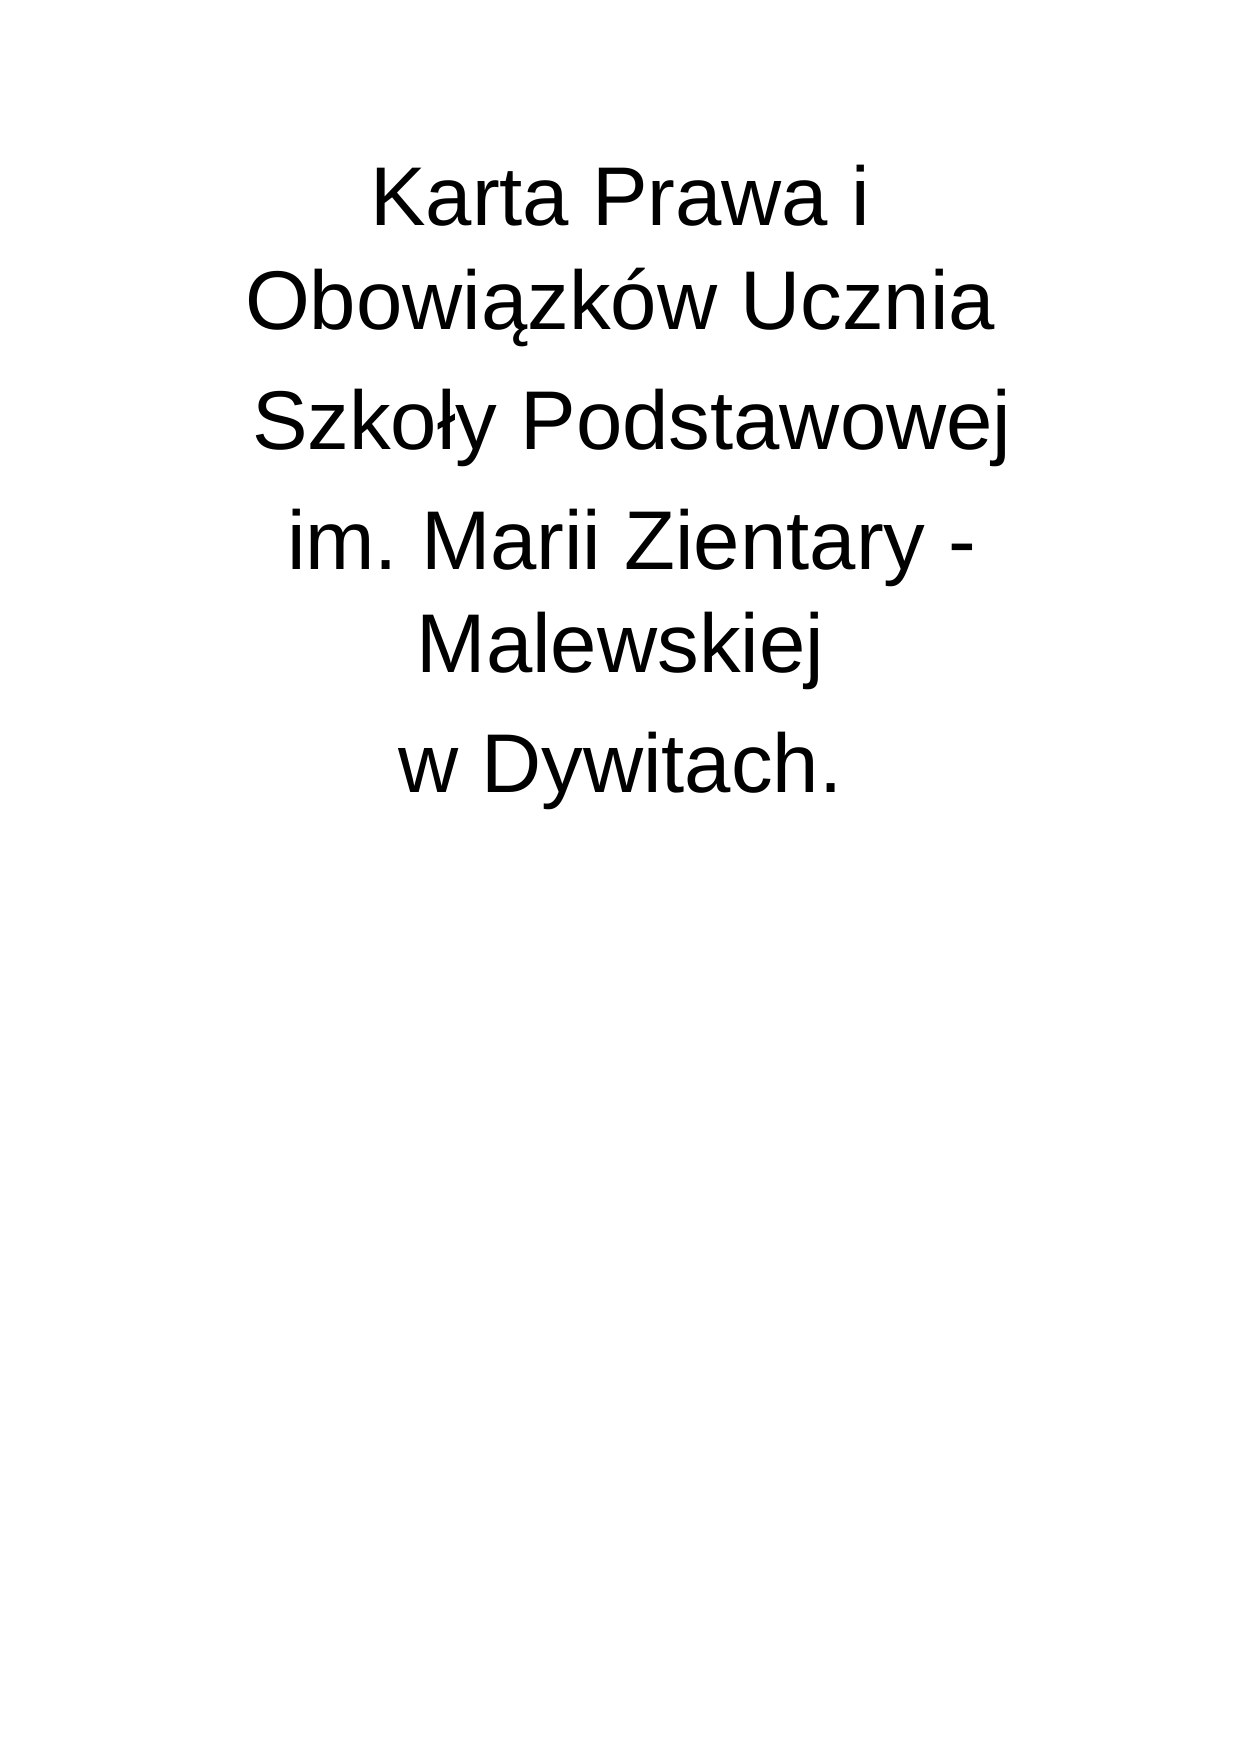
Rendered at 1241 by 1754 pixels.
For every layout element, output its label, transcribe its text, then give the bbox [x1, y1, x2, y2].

text w Dywitach. [148, 715, 1093, 811]
text Szkoły Podstawowej [148, 371, 1093, 467]
text Karta Prawa i Obowiązków Ucznia [148, 148, 1093, 347]
text im. Marii Zientary - Malewskiej [148, 491, 1093, 691]
